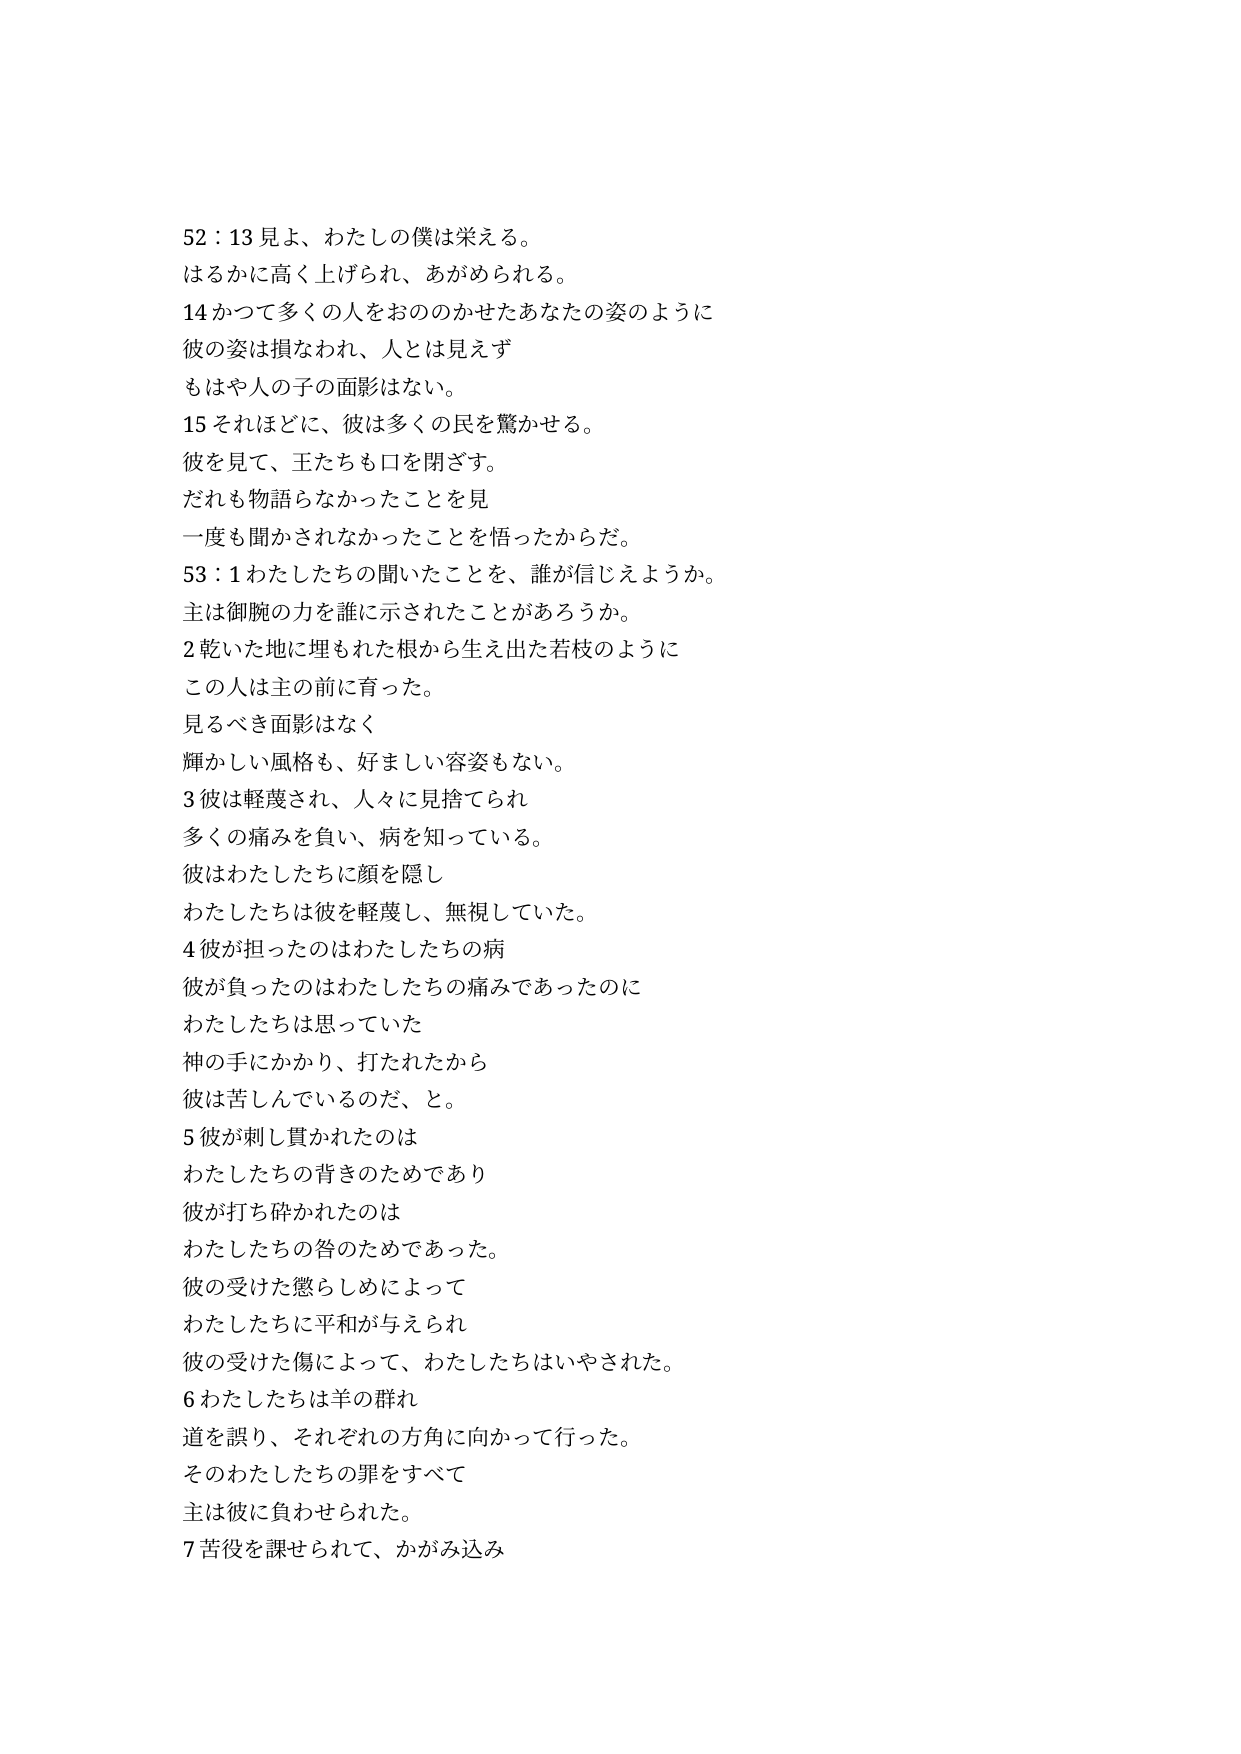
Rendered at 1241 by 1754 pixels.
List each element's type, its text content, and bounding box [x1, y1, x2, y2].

text わたしたちの背きのためであり [183, 1154, 1058, 1192]
text 3彼は軽蔑され、人々に見捨てられ [183, 779, 1058, 817]
text 2乾いた地に埋もれた根から生え出た若枝のように [183, 629, 1058, 667]
text 15それほどに、彼は多くの民を驚かせる。 [183, 404, 1058, 442]
text 主は彼に負わせられた。 [183, 1492, 1058, 1529]
text はるかに高く上げられ、あがめられる。 [183, 254, 1058, 292]
text 彼の受けた傷によって、わたしたちはいやされた。 [183, 1342, 1058, 1379]
text この人は主の前に育った。 [183, 667, 1058, 704]
text 14かつて多くの人をおののかせたあなたの姿のように [183, 292, 1058, 329]
text 多くの痛みを負い、病を知っている。 [183, 817, 1058, 854]
text 一度も聞かされなかったことを悟ったからだ。 [183, 517, 1058, 554]
text 彼を見て、王たちも口を閉ざす。 [183, 442, 1058, 479]
text 5彼が刺し貫かれたのは [183, 1117, 1058, 1154]
text そのわたしたちの罪をすべて [183, 1454, 1058, 1492]
text わたしたちに平和が与えられ [183, 1304, 1058, 1342]
text 53：1わたしたちの聞いたことを、誰が信じえようか。 [183, 554, 1058, 592]
text 彼は苦しんでいるのだ、と。 [183, 1079, 1058, 1117]
text 彼の姿は損なわれ、人とは見えず [183, 329, 1058, 367]
text 彼はわたしたちに顔を隠し [183, 854, 1058, 892]
text 4彼が担ったのはわたしたちの病 [183, 929, 1058, 967]
text 52：13見よ、わたしの僕は栄える。 [183, 217, 1058, 254]
text 輝かしい風格も、好ましい容姿もない。 [183, 742, 1058, 779]
text 6わたしたちは羊の群れ [183, 1379, 1058, 1417]
text わたしたちの咎のためであった。 [183, 1229, 1058, 1267]
text 見るべき面影はなく [183, 704, 1058, 742]
text 彼が打ち砕かれたのは [183, 1192, 1058, 1229]
text 7苦役を課せられて、かがみ込み [183, 1529, 1058, 1567]
text 主は御腕の力を誰に示されたことがあろうか。 [183, 592, 1058, 629]
text だれも物語らなかったことを見 [183, 479, 1058, 517]
text 彼が負ったのはわたしたちの痛みであったのに [183, 967, 1058, 1004]
text 神の手にかかり、打たれたから [183, 1042, 1058, 1079]
text もはや人の子の面影はない。 [183, 367, 1058, 404]
text 道を誤り、それぞれの方角に向かって行った。 [183, 1417, 1058, 1454]
text わたしたちは彼を軽蔑し、無視していた。 [183, 892, 1058, 929]
text わたしたちは思っていた [183, 1004, 1058, 1042]
text 彼の受けた懲らしめによって [183, 1267, 1058, 1304]
